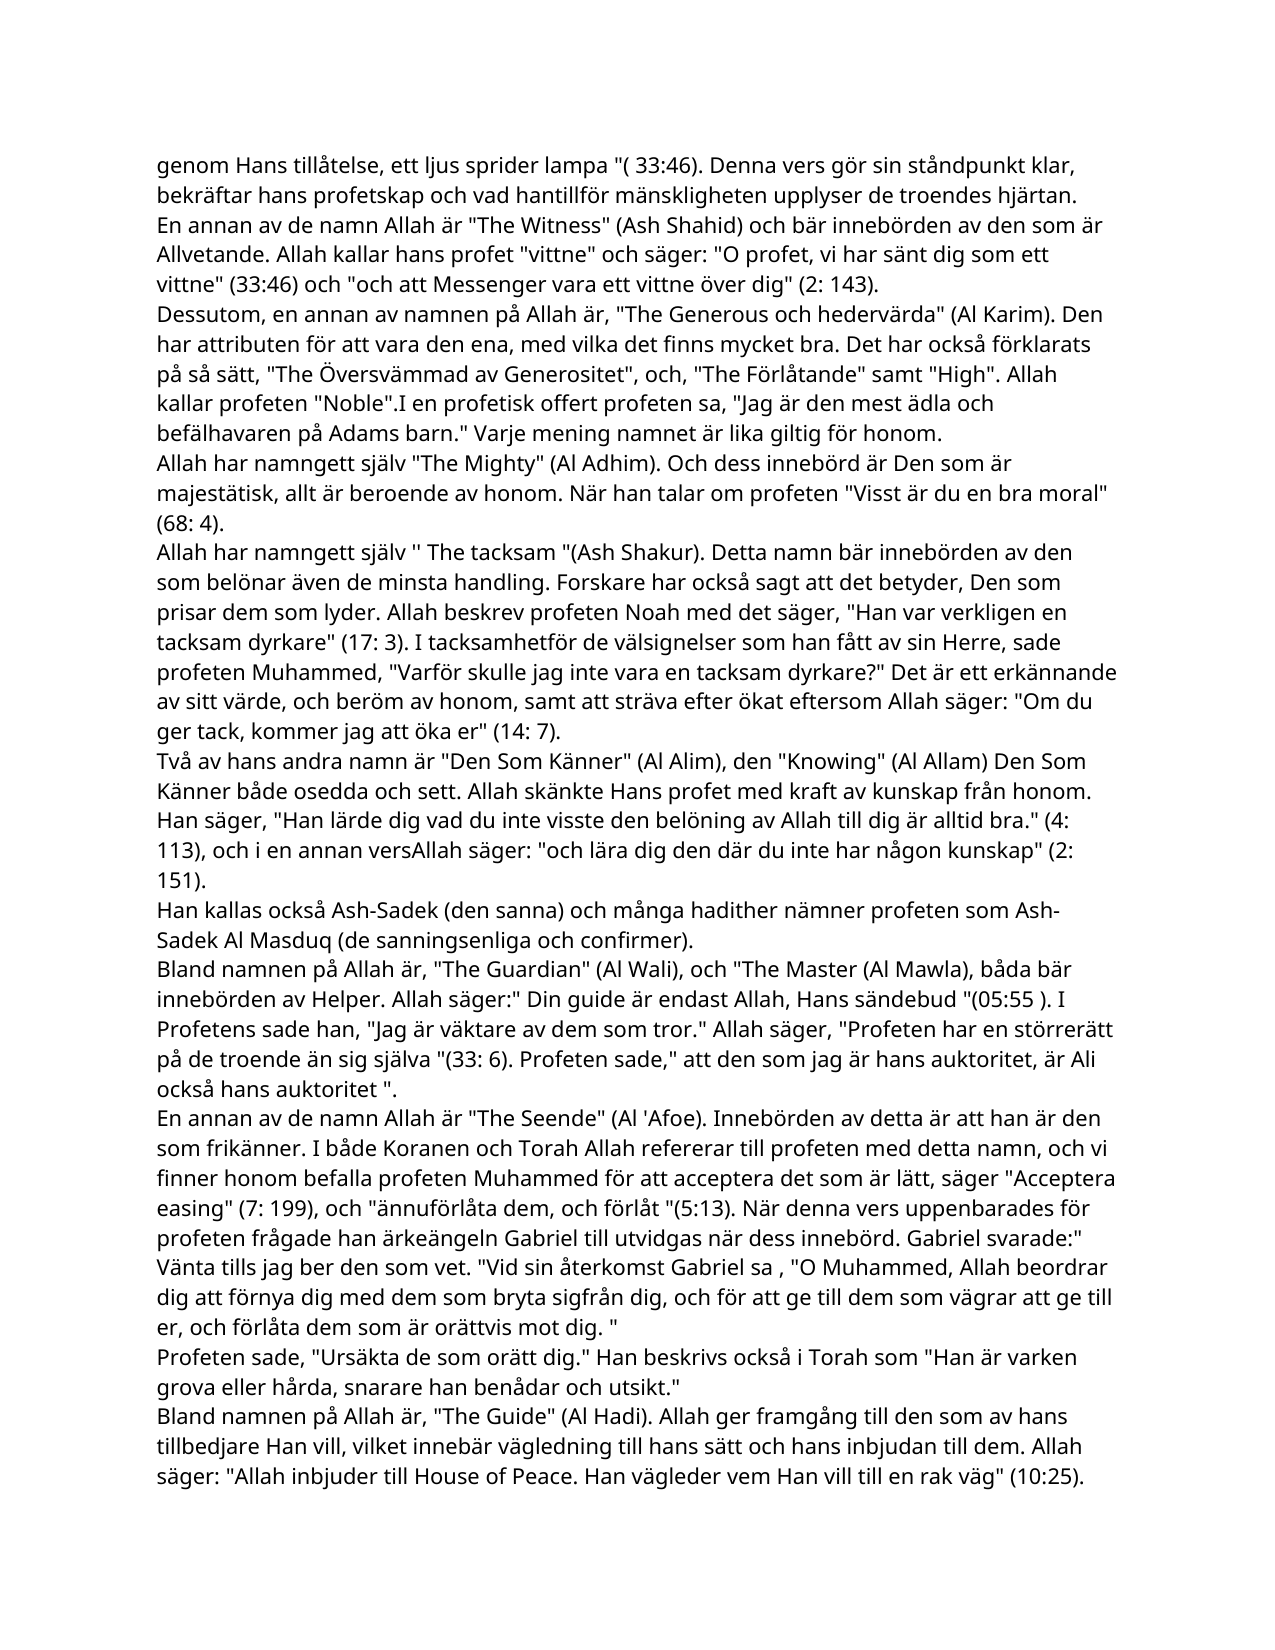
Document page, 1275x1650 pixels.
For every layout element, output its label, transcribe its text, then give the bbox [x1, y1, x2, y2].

text En annan av de namn Allah är "The Witness" (Ash Shahid) och bär innebörden av den som är Allvetande. Allah kallar hans profet "vittne" och säger: "O profet, vi har sänt dig som ett vittne" (33:46) och "och att Messenger vara ett vittne över dig" (2: 143). [156, 209, 1118, 299]
text Allah har namngett själv "The Mighty" (Al Adhim). Och dess innebörd är Den som är majestätisk, allt är beroende av honom. När han talar om profeten "Visst är du en bra moral" (68: 4). [156, 448, 1118, 537]
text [156, 150, 1118, 209]
text Han kallas också Ash-Sadek (den sanna) och många hadither nämner profeten som Ash-Sadek Al Masduq (de sanningsenliga och confirmer). [156, 895, 1118, 954]
text Bland namnen på Allah är, "The Guide" (Al Hadi). Allah ger framgång till den som av hans tillbedjare Han vill, vilket innebär vägledning till hans sätt och hans inbjudan till dem. Allah säger: "Allah inbjuder till House of Peace. Han vägleder vem Han vill till en rak väg" (10:25). [156, 1401, 1118, 1491]
text Bland namnen på Allah är, "The Guardian" (Al Wali), och "The Master (Al Mawla), båda bär innebörden av Helper. Allah säger:" Din guide är endast Allah, Hans sändebud "(05:55 ). I Profetens sade han, "Jag är väktare av dem som tror." Allah säger, "Profeten har en störrerätt på de troende än sig själva "(33: 6). Profeten sade," att den som jag är hans auktoritet, är Ali också hans auktoritet ". [156, 954, 1118, 1103]
text Profeten sade, "Ursäkta de som orätt dig." Han beskrivs också i Torah som "Han är varken grova eller hårda, snarare han benådar och utsikt." [156, 1342, 1118, 1401]
text Dessutom, en annan av namnen på Allah är, "The Generous och hedervärda" (Al Karim). Den har attributen för att vara den ena, med vilka det finns mycket bra. Det har också förklarats på så sätt, "The Översvämmad av Generositet", och, "The Förlåtande" samt "High". Allah kallar profeten "Noble".I en profetisk offert profeten sa, "Jag är den mest ädla och befälhavaren på Adams barn." Varje mening namnet är lika giltig för honom. [156, 299, 1118, 448]
text En annan av de namn Allah är "The Seende" (Al 'Afoe). Innebörden av detta är att han är den som frikänner. I både Koranen och Torah Allah refererar till profeten med detta namn, och vi finner honom befalla profeten Muhammed för att acceptera det som är lätt, säger "Acceptera easing" (7: 199), och "ännuförlåta dem, och förlåt "(5:13). När denna vers uppenbarades för profeten frågade han ärkeängeln Gabriel till utvidgas när dess innebörd. Gabriel svarade:" Vänta tills jag ber den som vet. "Vid sin återkomst Gabriel sa , "O Muhammed, Allah beordrar dig att förnya dig med dem som bryta sigfrån dig, och för att ge till dem som vägrar att ge till er, och förlåta dem som är orättvis mot dig. " [156, 1103, 1118, 1342]
text Två av hans andra namn är "Den Som Känner" (Al Alim), den "Knowing" (Al Allam) Den Som Känner både osedda och sett. Allah skänkte Hans profet med kraft av kunskap från honom. Han säger, "Han lärde dig vad du inte visste den belöning av Allah till dig är alltid bra." (4: 113), och i en annan versAllah säger: "och lära dig den där du inte har någon kunskap" (2: 151). [156, 746, 1118, 895]
text Allah har namngett själv '' The tacksam "(Ash Shakur). Detta namn bär innebörden av den som belönar även de minsta handling. Forskare har också sagt att det betyder, Den som prisar dem som lyder. Allah beskrev profeten Noah med det säger, "Han var verkligen en tacksam dyrkare" (17: 3). I tacksamhetför de välsignelser som han fått av sin Herre, sade profeten Muhammed, "Varför skulle jag inte vara en tacksam dyrkare?" Det är ett erkännande av sitt värde, och beröm av honom, samt att sträva efter ökat eftersom Allah säger: "Om du ger tack, kommer jag att öka er" (14: 7). [156, 537, 1118, 746]
